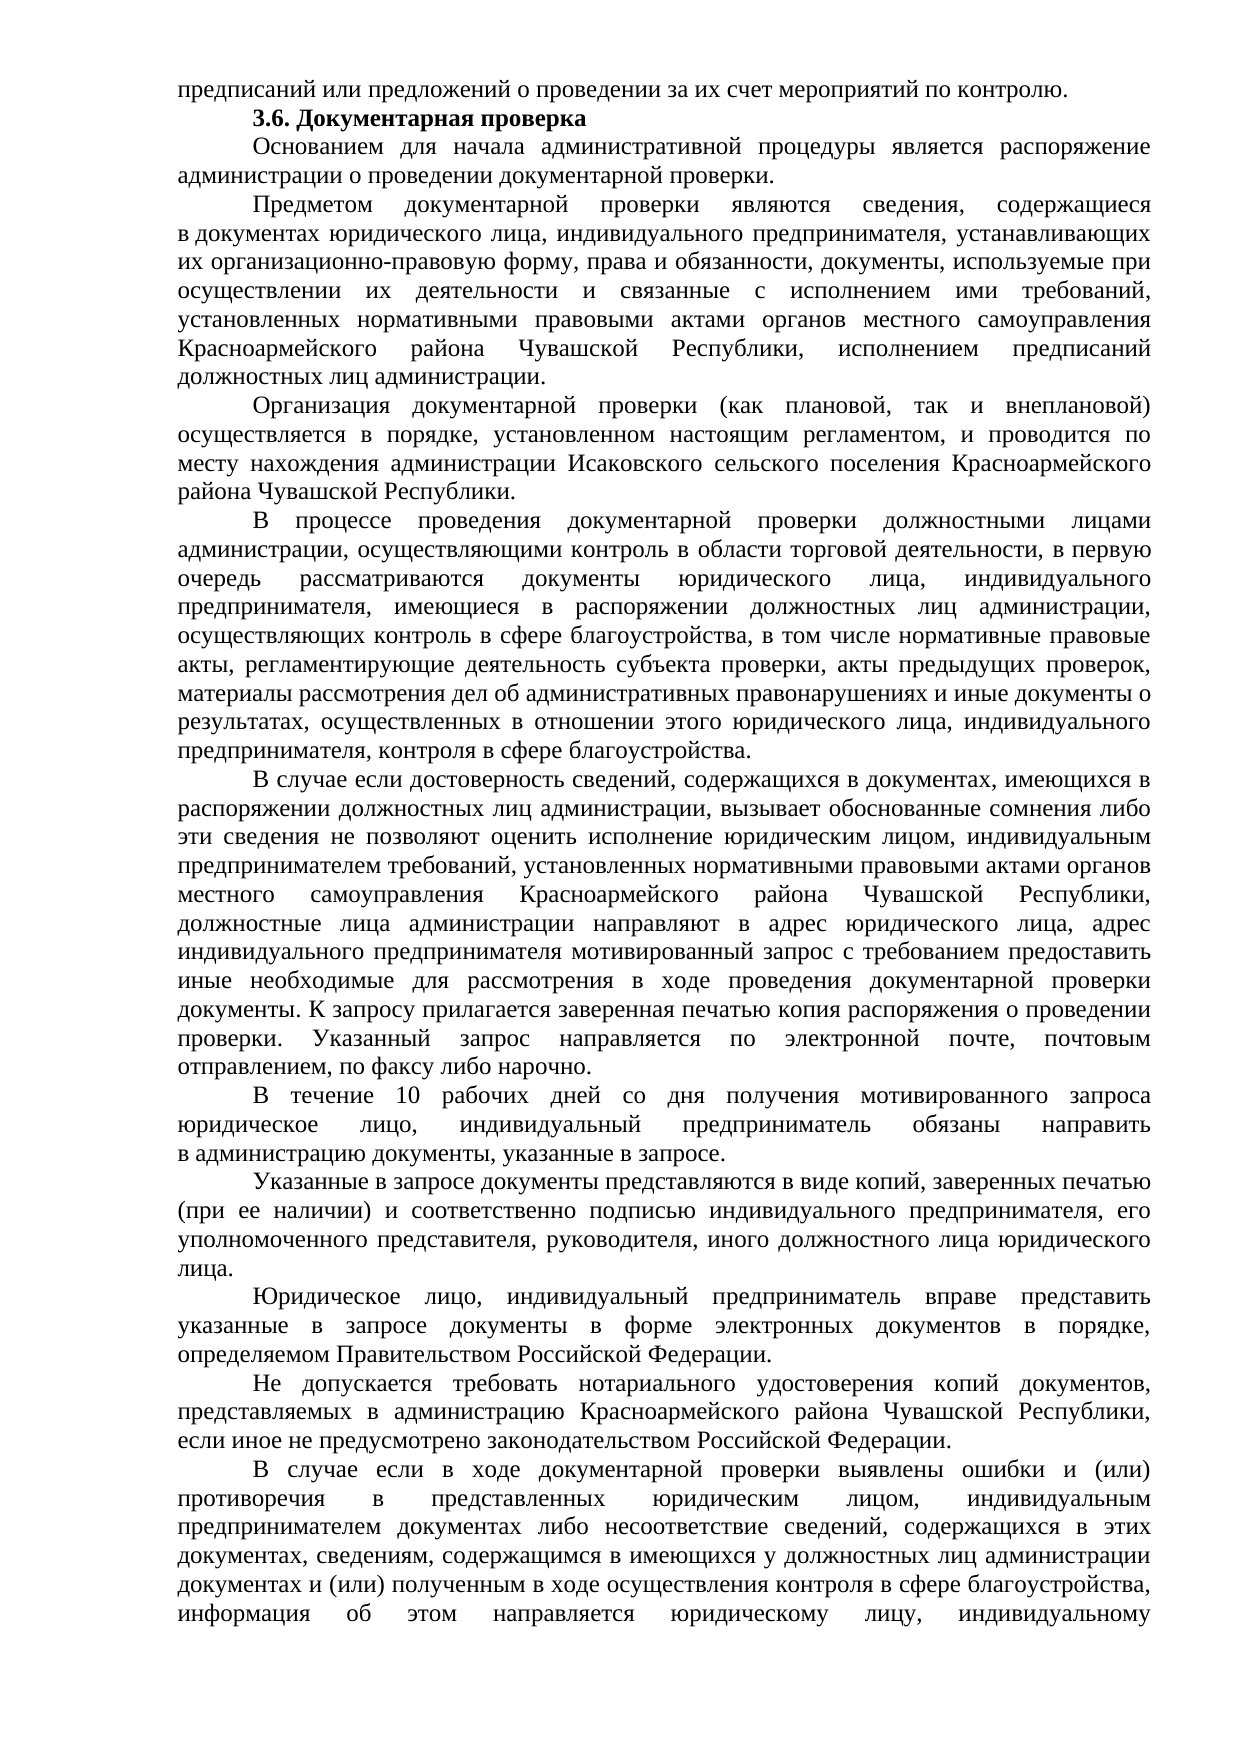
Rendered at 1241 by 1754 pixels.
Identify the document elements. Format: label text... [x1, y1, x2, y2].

text 3.6. Документарная проверка [177, 103, 1152, 131]
text Предметом документарной проверки являются сведения, содержащиеся в документах юридического лица, индивидуального предпринимателя, устанавливающих их организационно-правовую форму, права и обязанности, документы, используемые при осуществлении их деятельности и связанные с исполнением ими требований, установленных нормативными правовыми актами органов местного самоуправления Красноармейского района Чувашской Республики, исполнением предписаний должностных лиц администрации. [177, 189, 1152, 390]
text Не допускается требовать нотариального удостоверения копий документов, представляемых в администрацию Красноармейского района Чувашской Республики, если иное не предусмотрено законодательством Российской Федерации. [177, 1368, 1152, 1454]
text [177, 74, 1152, 103]
text Указанные в запросе документы представляются в виде копий, заверенных печатью (при ее наличии) и соответственно подписью индивидуального предпринимателя, его уполномоченного представителя, руководителя, иного должностного лица юридического лица. [177, 1166, 1152, 1281]
text В течение 10 рабочих дней со дня получения мотивированного запроса юридическое лицо, индивидуальный предприниматель обязаны направить в администрацию документы, указанные в запросе. [177, 1080, 1152, 1166]
text В процессе проведения документарной проверки должностными лицами администрации, осуществляющими контроль в области торговой деятельности, в первую очередь рассматриваются документы юридического лица, индивидуального предпринимателя, имеющиеся в распоряжении должностных лиц администрации, осуществляющих контроль в сфере благоустройства, в том числе нормативные правовые акты, регламентирующие деятельность субъекта проверки, акты предыдущих проверок, материалы рассмотрения дел об административных правонарушениях и иные документы о результатах, осуществленных в отношении этого юридического лица, индивидуального предпринимателя, контроля в сфере благоустройства. [177, 505, 1152, 764]
text Основанием для начала административной процедуры является распоряжение администрации о проведении документарной проверки. [177, 131, 1152, 189]
text Юридическое лицо, индивидуальный предприниматель вправе представить указанные в запросе документы в форме электронных документов в порядке, определяемом Правительством Российской Федерации. [177, 1281, 1152, 1368]
text Организация документарной проверки (как плановой, так и внеплановой) осуществляется в порядке, установленном настоящим регламентом, и проводится по месту нахождения администрации Исаковского сельского поселения Красноармейского района Чувашской Республики. [177, 390, 1152, 505]
text В случае если достоверность сведений, содержащихся в документах, имеющихся в распоряжении должностных лиц администрации, вызывает обоснованные сомнения либо эти сведения не позволяют оценить исполнение юридическим лицом, индивидуальным предпринимателем требований, установленных нормативными правовыми актами органов местного самоуправления Красноармейского района Чувашской Республики, должностные лица администрации направляют в адрес юридического лица, адрес индивидуального предпринимателя мотивированный запрос с требованием предоставить иные необходимые для рассмотрения в ходе проведения документарной проверки документы. К запросу прилагается заверенная печатью копия распоряжения о проведении проверки. Указанный запрос направляется по электронной почте, почтовым отправлением, по факсу либо нарочно. [177, 764, 1152, 1080]
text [177, 1454, 1152, 1626]
